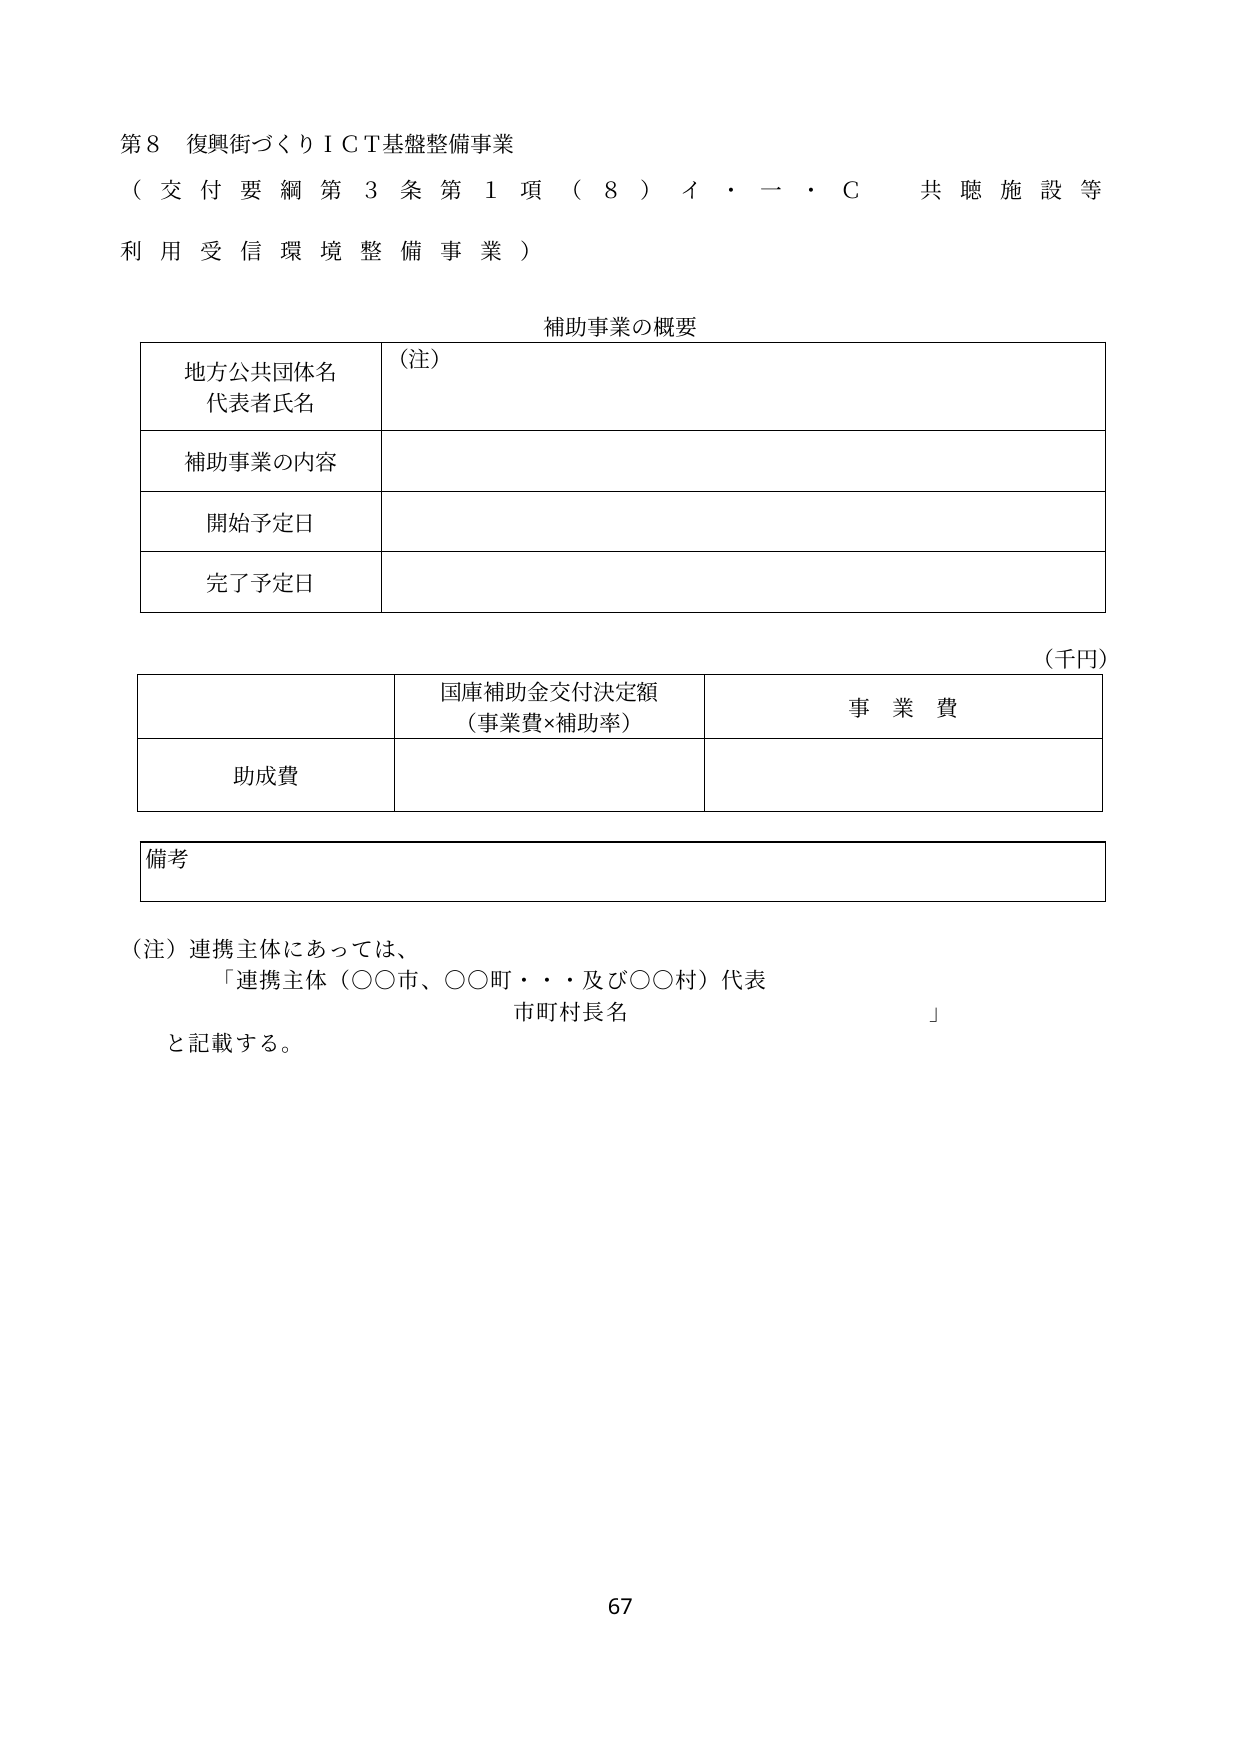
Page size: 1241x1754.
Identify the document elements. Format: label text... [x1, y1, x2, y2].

text 第８ 復興街づくりＩＣＴ基盤整備事業 [120, 127, 1120, 159]
table_cell 補助事業の内容 [141, 431, 381, 491]
text （交付要綱第３条第１項（８）イ・一・Ｃ 共聴施設等利用受信環境整備事業） [120, 159, 1120, 280]
text 「連携主体（○○市、○○町・・・及び○○村）代表 [120, 963, 1120, 995]
table_cell [382, 492, 1105, 551]
table_cell 助成費 [138, 739, 394, 811]
table_header 事 業 費 [705, 675, 1102, 738]
table_header 備考 [141, 843, 1105, 901]
text 市町村長名 」 [120, 995, 1120, 1026]
text （千円） [120, 643, 1120, 674]
table_header 地方公共団体名 代表者氏名 [141, 343, 381, 430]
table_cell [395, 739, 704, 811]
table_cell [382, 431, 1105, 491]
text と記載する。 [120, 1026, 1120, 1058]
table_header [138, 675, 394, 738]
table_cell 開始予定日 [141, 492, 381, 551]
text 補助事業の概要 [120, 310, 1120, 342]
table_header （注） [382, 343, 1105, 430]
table_cell 完了予定日 [141, 552, 381, 612]
table_header 国庫補助金交付決定額 （事業費×補助率） [395, 675, 704, 738]
text （注）連携主体にあっては、 [120, 932, 1120, 963]
table_cell [382, 552, 1105, 612]
table_cell [705, 739, 1102, 811]
